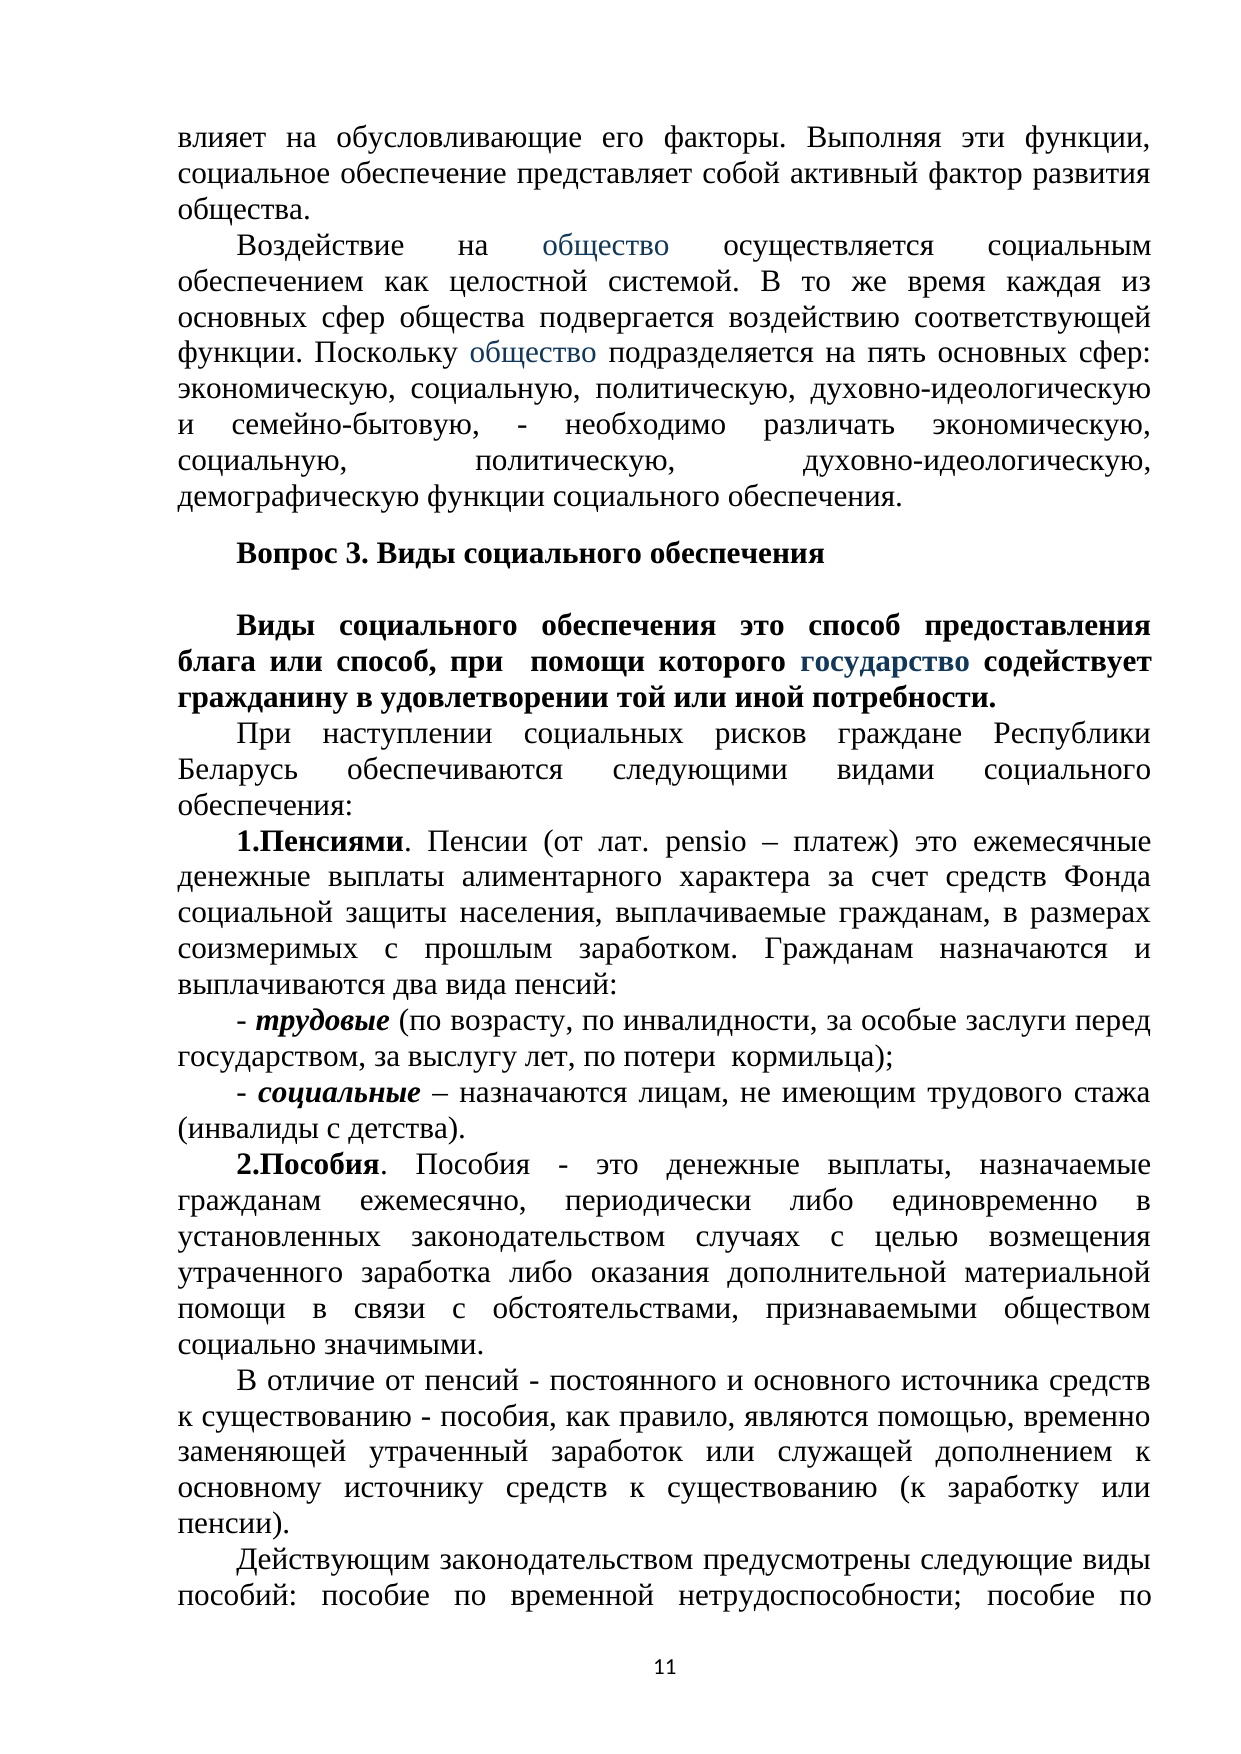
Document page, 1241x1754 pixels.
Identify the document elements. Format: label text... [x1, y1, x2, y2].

text Виды социального обеспечения это способ предоставления блага или способ, при помощи которого государство содействует гражданину в удовлетворении той или иной потребности. [177, 606, 1152, 714]
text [177, 118, 1152, 226]
text 2.Пособия. Пособия - это денежные выплаты, назначаемые гражданам ежемесячно, периодически либо единовременно в установленных законодательством случаях с целью возмещения утраченного заработка либо оказания дополнительной материальной помощи в связи с обстоятельствами, признаваемыми обществом социально значимыми. [177, 1145, 1152, 1361]
text 1.Пенсиями. Пенсии (от лат. pensio – платеж) это ежемесячные денежные выплаты алиментарного характера за счет средств Фонда социальной защиты населения, выплачиваемые гражданам, в размерах соизмеримых с прошлым заработком. Гражданам назначаются и выплачиваются два вида пенсий: [177, 822, 1152, 1001]
text - трудовые (по возрасту, по инвалидности, за особые заслуги перед государством, за выслугу лет, по потери кормильца); [177, 1001, 1152, 1073]
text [177, 1541, 1152, 1612]
text При наступлении социальных рисков граждане Республики Беларусь обеспечиваются следующими видами социального обеспечения: [177, 714, 1152, 822]
text Воздействие на общество осуществляется социальным обеспечением как целостной системой. В то же время каждая из основных сфер общества подвергается воздействию соответствующей функции. Поскольку общество подразделяется на пять основных сфер: экономическую, социальную, политическую, духовно-идеологическую и семейно-бытовую, - необходимо различать экономическую, социальную, политическую, духовно-идеологическую, демографическую функции социального обеспечения. [177, 226, 1152, 513]
text В отличие от пенсий - постоянного и основного источника средств к существованию - пособия, как правило, являются помощью, временно заменяющей утраченный заработок или служащей дополнением к основному источнику средств к существованию (к заработку или пенсии). [177, 1361, 1152, 1541]
text - социальные – назначаются лицам, не имеющим трудового стажа (инвалиды с детства). [177, 1073, 1152, 1145]
text Вопрос 3. Виды социального обеспечения [177, 534, 1152, 570]
